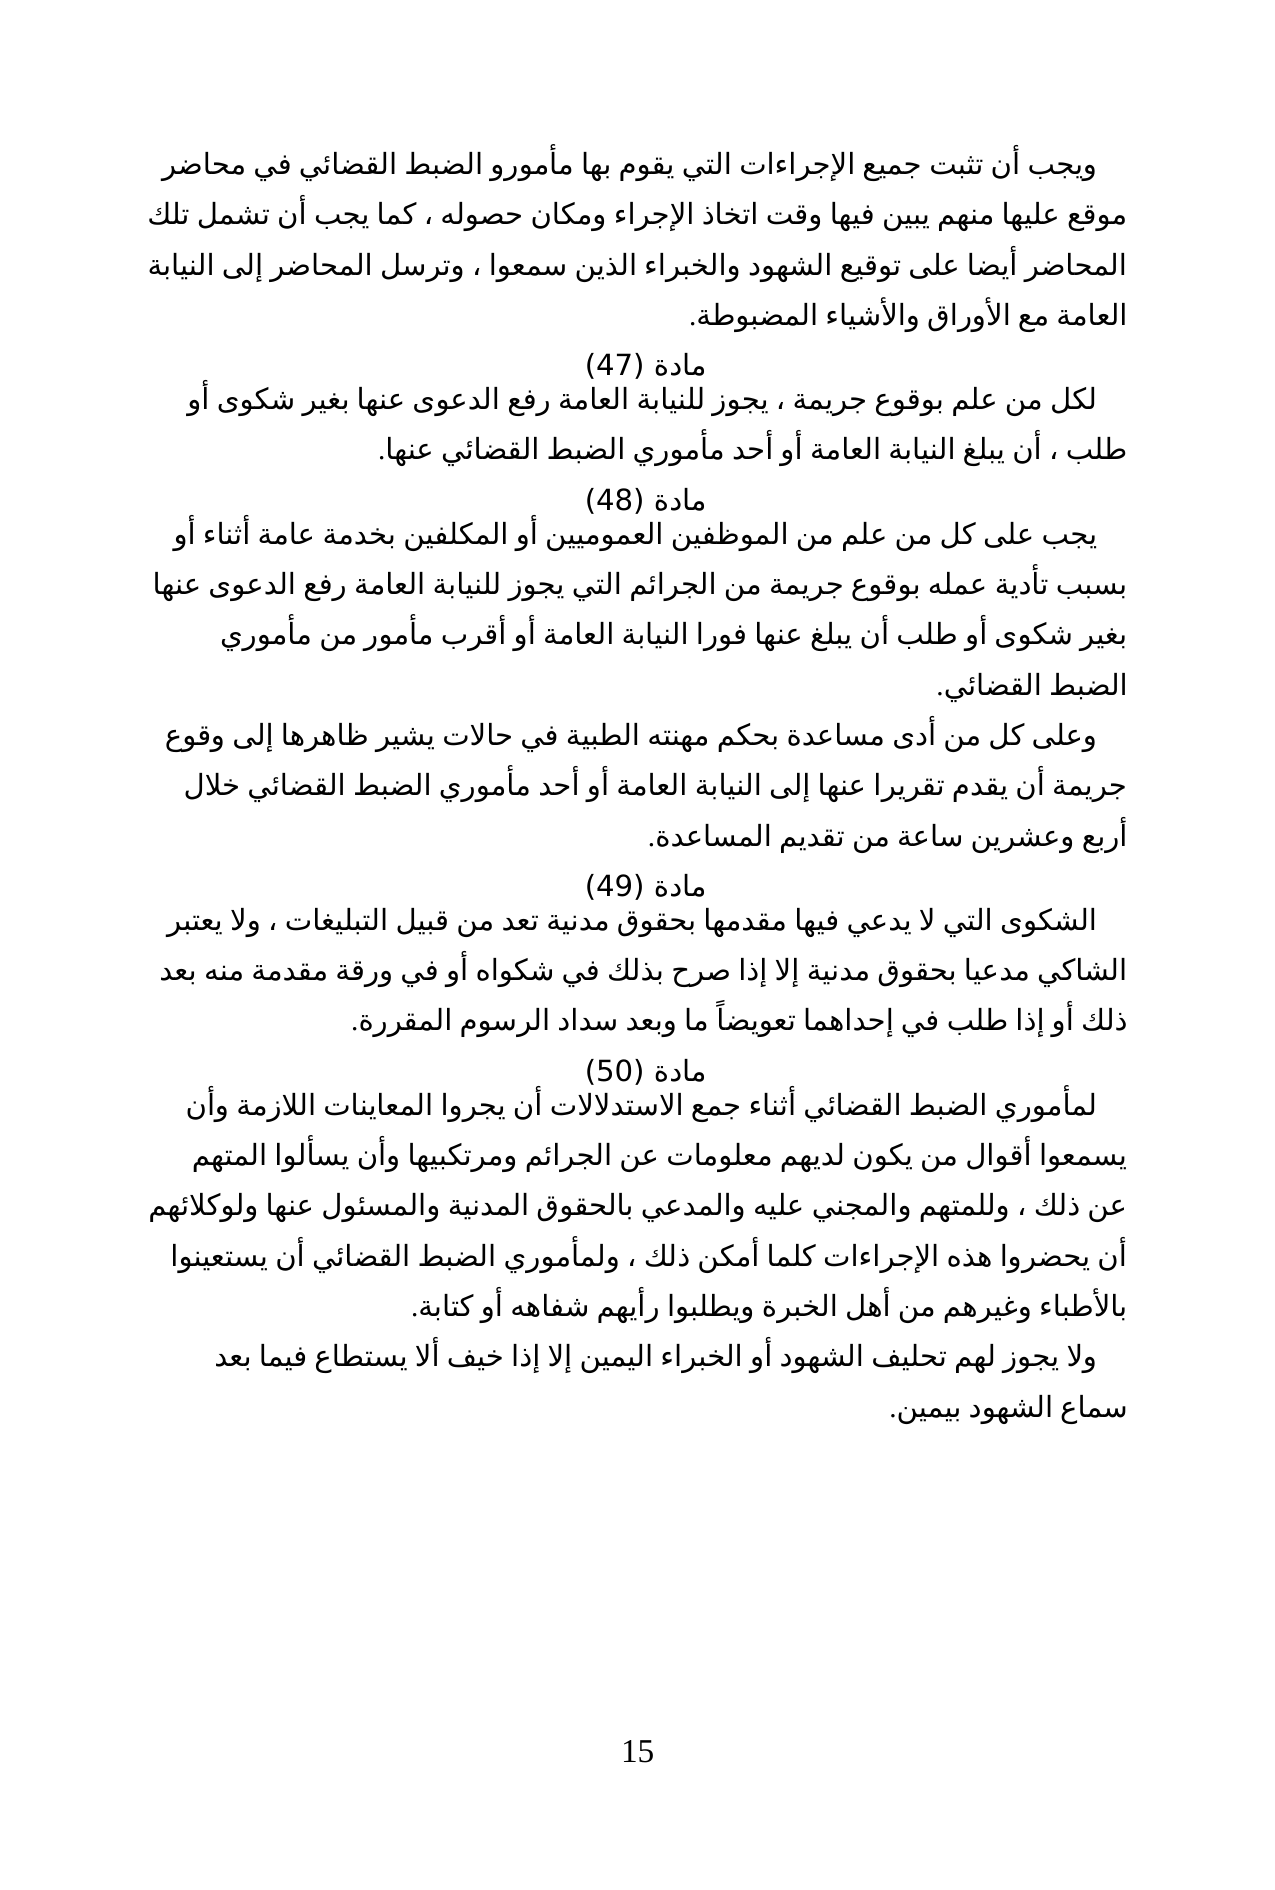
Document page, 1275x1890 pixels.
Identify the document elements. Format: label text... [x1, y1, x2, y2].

text ويجب أن تثبت جميع الإجراءات التي يقوم بها مأمورو الضبط القضائي في محاضر موقع عليها منهم يبين فيها وقت اتخاذ الإجراء ومكان حصوله ، كما يجب أن تشمل تلك المحاضر أيضا على توقيع الشهود والخبراء الذين سمعوا ، وترسل المحاضر إلى النيابة العامة مع الأوراق والأشياء المضبوطة. [147, 147, 1128, 331]
text مادة (48) [147, 483, 1128, 517]
text يجب على كل من علم من الموظفين العموميين أو المكلفين بخدمة عامة أثناء أو بسبب تأدية عمله بوقوع جريمة من الجرائم التي يجوز للنيابة العامة رفع الدعوى عنها بغير شكوى أو طلب أن يبلغ عنها فورا النيابة العامة أو أقرب مأمور من مأموري الضبط القضائي. [147, 517, 1128, 701]
text الشكوى التي لا يدعي فيها مقدمها بحقوق مدنية تعد من قبيل التبليغات ، ولا يعتبر الشاكي مدعيا بحقوق مدنية إلا إذا صرح بذلك في شكواه أو في ورقة مقدمة منه بعد ذلك أو إذا طلب في إحداهما تعويضاً ما وبعد سداد الرسوم المقررة. [147, 903, 1128, 1037]
text مادة (50) [147, 1054, 1128, 1088]
text لمأموري الضبط القضائي أثناء جمع الاستدلالات أن يجروا المعاينات اللازمة وأن يسمعوا أقوال من يكون لديهم معلومات عن الجرائم ومرتكبيها وأن يسألوا المتهم عن ذلك ، وللمتهم والمجني عليه والمدعي بالحقوق المدنية والمسئول عنها ولوكلائهم أن يحضروا هذه الإجراءات كلما أمكن ذلك ، ولمأموري الضبط القضائي أن يستعينوا بالأطباء وغيرهم من أهل الخبرة ويطلبوا رأيهم شفاهه أو كتابة. [147, 1088, 1128, 1323]
text مادة (47) [147, 348, 1128, 382]
text ولا يجوز لهم تحليف الشهود أو الخبراء اليمين إلا إذا خيف ألا يستطاع فيما بعد سماع الشهود بيمين. [147, 1339, 1128, 1423]
text مادة (49) [147, 869, 1128, 903]
text لكل من علم بوقوع جريمة ، يجوز للنيابة العامة رفع الدعوى عنها بغير شكوى أو طلب ، أن يبلغ النيابة العامة أو أحد مأموري الضبط القضائي عنها. [147, 382, 1128, 466]
text وعلى كل من أدى مساعدة بحكم مهنته الطبية في حالات يشير ظاهرها إلى وقوع جريمة أن يقدم تقريرا عنها إلى النيابة العامة أو أحد مأموري الضبط القضائي خلال أربع وعشرين ساعة من تقديم المساعدة. [147, 718, 1128, 852]
